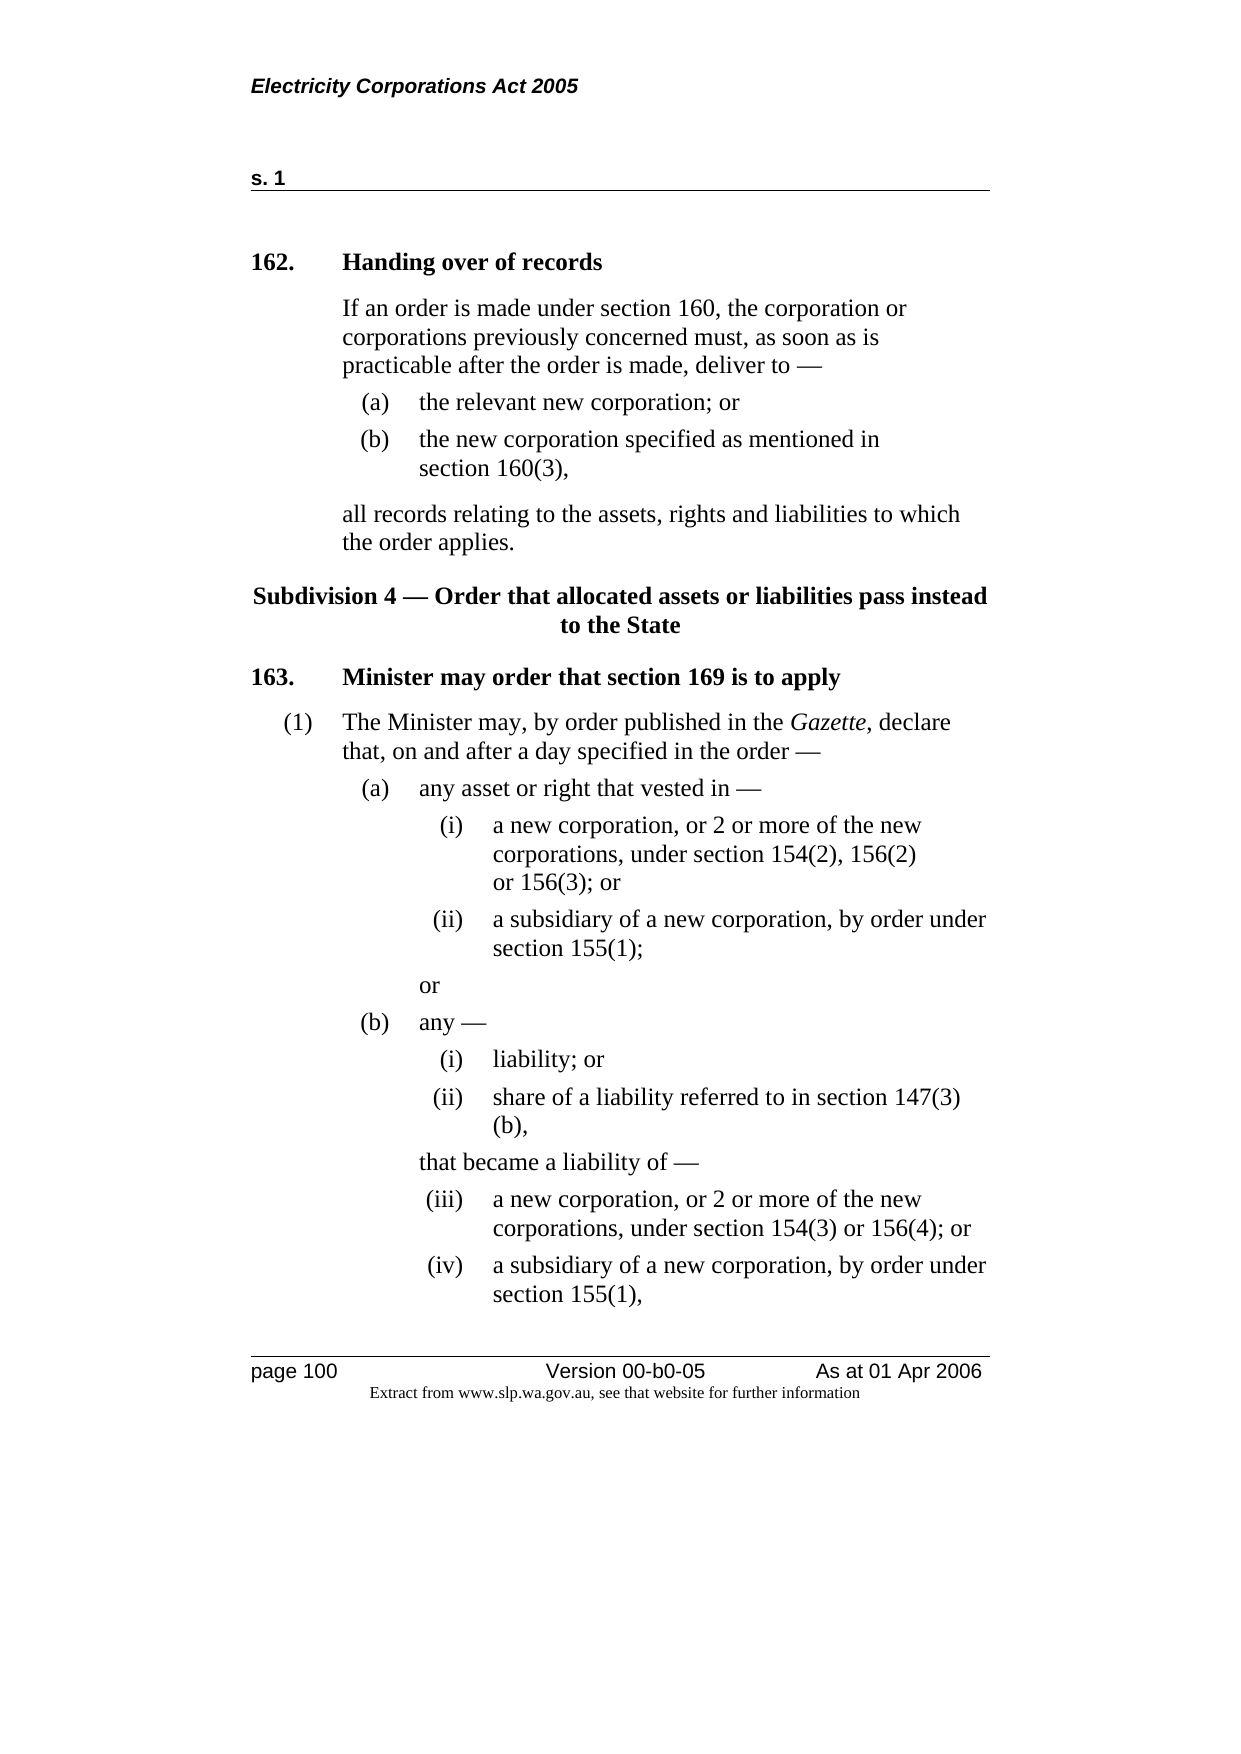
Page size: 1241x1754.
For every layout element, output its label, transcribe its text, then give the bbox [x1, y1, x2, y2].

text If an order is made under section 160, the corporation or corporations previously concerned must, as soon as is practicable after the order is made, deliver to — [251, 293, 990, 379]
text or [251, 970, 990, 999]
text (a) any asset or right that vested in — [251, 773, 990, 802]
text (b) any — [251, 1007, 990, 1036]
text (ii) a subsidiary of a new corporation, by order under section 155(1); [251, 904, 990, 962]
subtitle Subdivision 4 — Order that allocated assets or liabilities pass instead to the State [251, 581, 990, 639]
subtitle 162. Handing over of records [251, 247, 990, 276]
text (i) a new corporation, or 2 or more of the new corporations, under section 154(2), 156(2) or 156(3); or [251, 810, 990, 896]
text that became a liability of — [251, 1147, 990, 1176]
text (iii) a new corporation, or 2 or more of the new corporations, under section 154(3) or 156(4); or [251, 1184, 990, 1242]
text (1) The Minister may, by order published in the Gazette, declare that, on and after a day specified in the order — [251, 707, 990, 764]
text (iv) a subsidiary of a new corporation, by order under section 155(1), [251, 1250, 990, 1308]
text (b) the new corporation specified as mentioned in section 160(3), [251, 424, 990, 482]
text all records relating to the assets, rights and liabilities to which the order applies. [251, 499, 990, 556]
text (ii) share of a liability referred to in section 147(3)(b), [251, 1082, 990, 1139]
text (i) liability; or [251, 1044, 990, 1073]
text (a) the relevant new corporation; or [251, 387, 990, 416]
subtitle 163. Minister may order that section 169 is to apply [251, 662, 990, 690]
